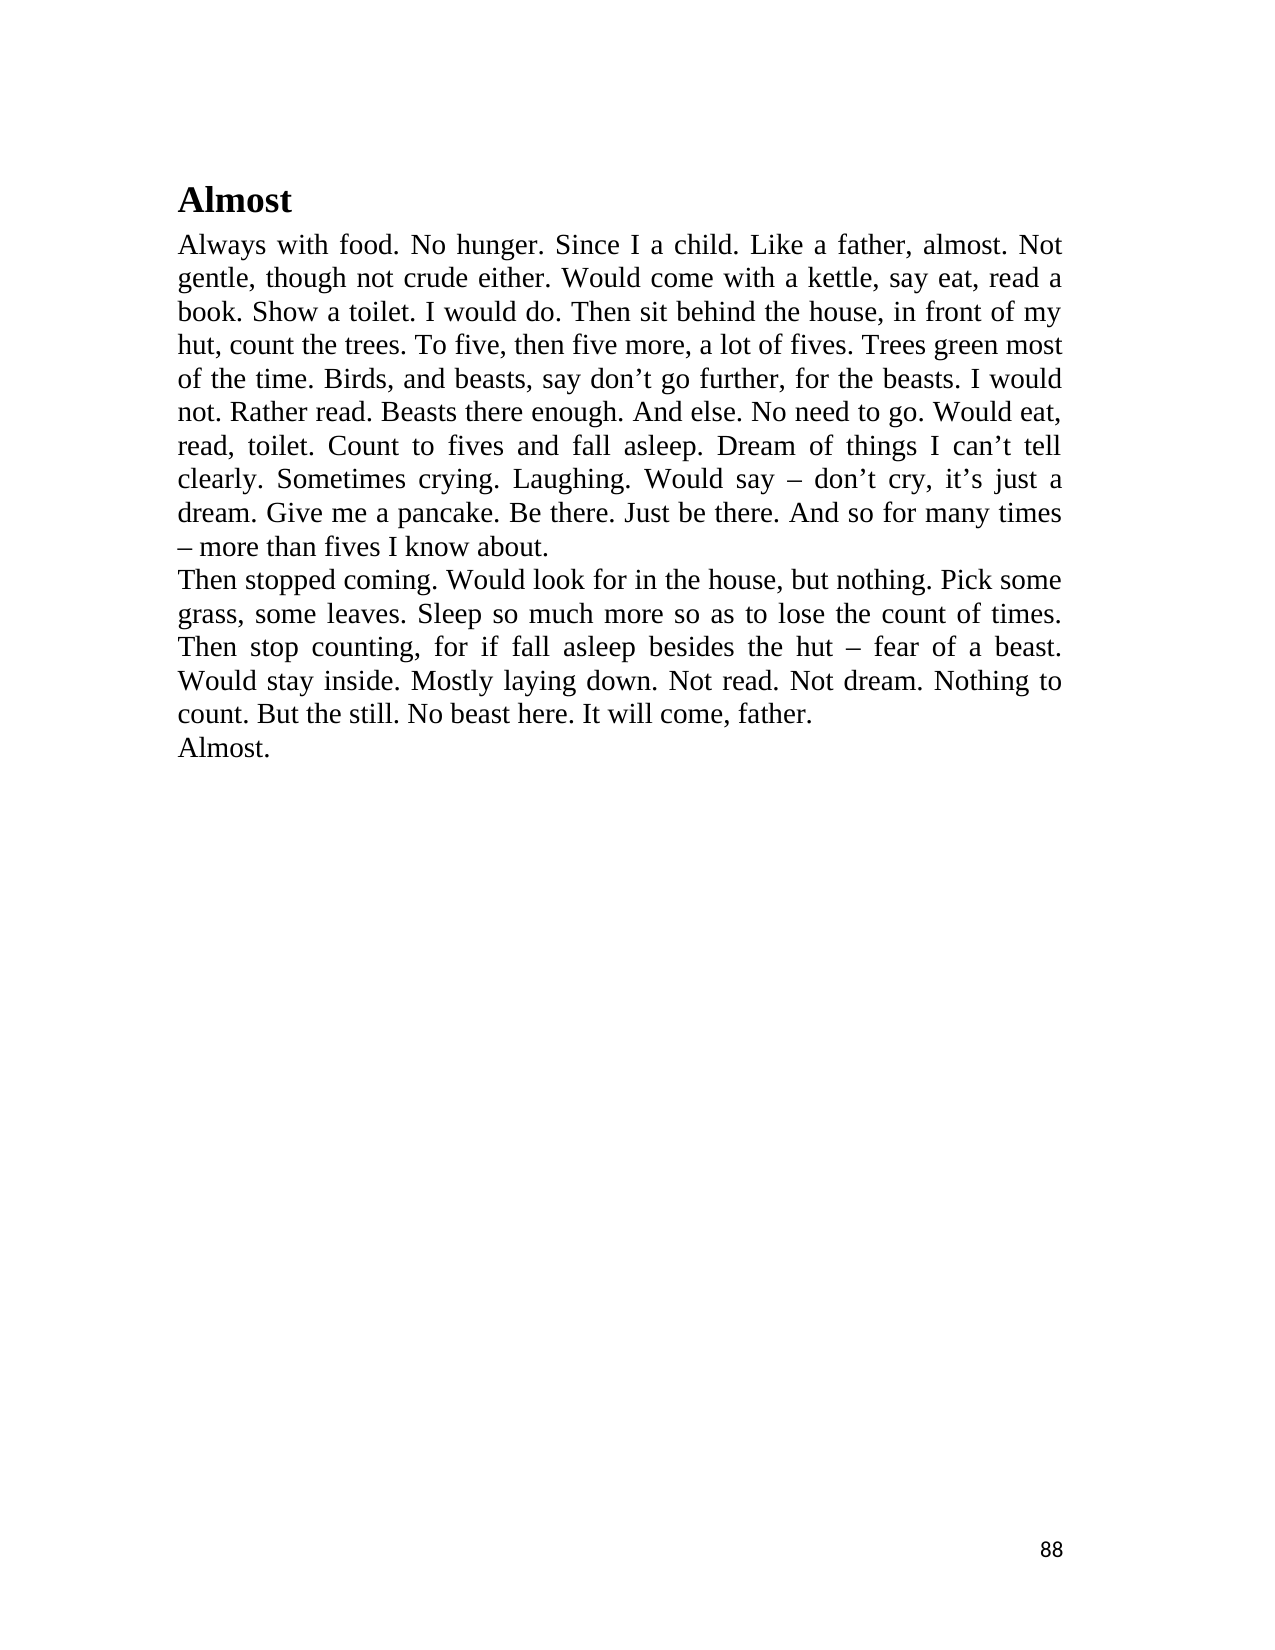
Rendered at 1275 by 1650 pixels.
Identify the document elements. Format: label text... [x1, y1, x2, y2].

text Always with food. No hunger. Since I a child. Like a father, almost. Not gentle, though not crude either. Would come with a kettle, say eat, read a book. Show a toilet. I would do. Then sit behind the house, in front of my hut, count the trees. To five, then five more, a lot of fives. Trees green most of the time. Birds, and beasts, say don’t go further, for the beasts. I would not. Rather read. Beasts there enough. And else. No need to go. Would eat, read, toilet. Count to fives and fall asleep. Dream of things I can’t tell clearly. Sometimes crying. Laughing. Would say – don’t cry, it’s just a dream. Give me a pancake. Be there. Just be there. And so for many times – more than fives I know about. Then stopped coming. Would look for in the house, but nothing. Pick some grass, some leaves. Sleep so much more so as to lose the count of times. Then stop counting, for if fall asleep besides the hut – fear of a beast. Would stay inside. Mostly laying down. Not read. Not dream. Nothing to count. But the still. No beast here. It will come, father. Almost. [177, 227, 1063, 763]
subtitle Almost [177, 177, 1063, 220]
